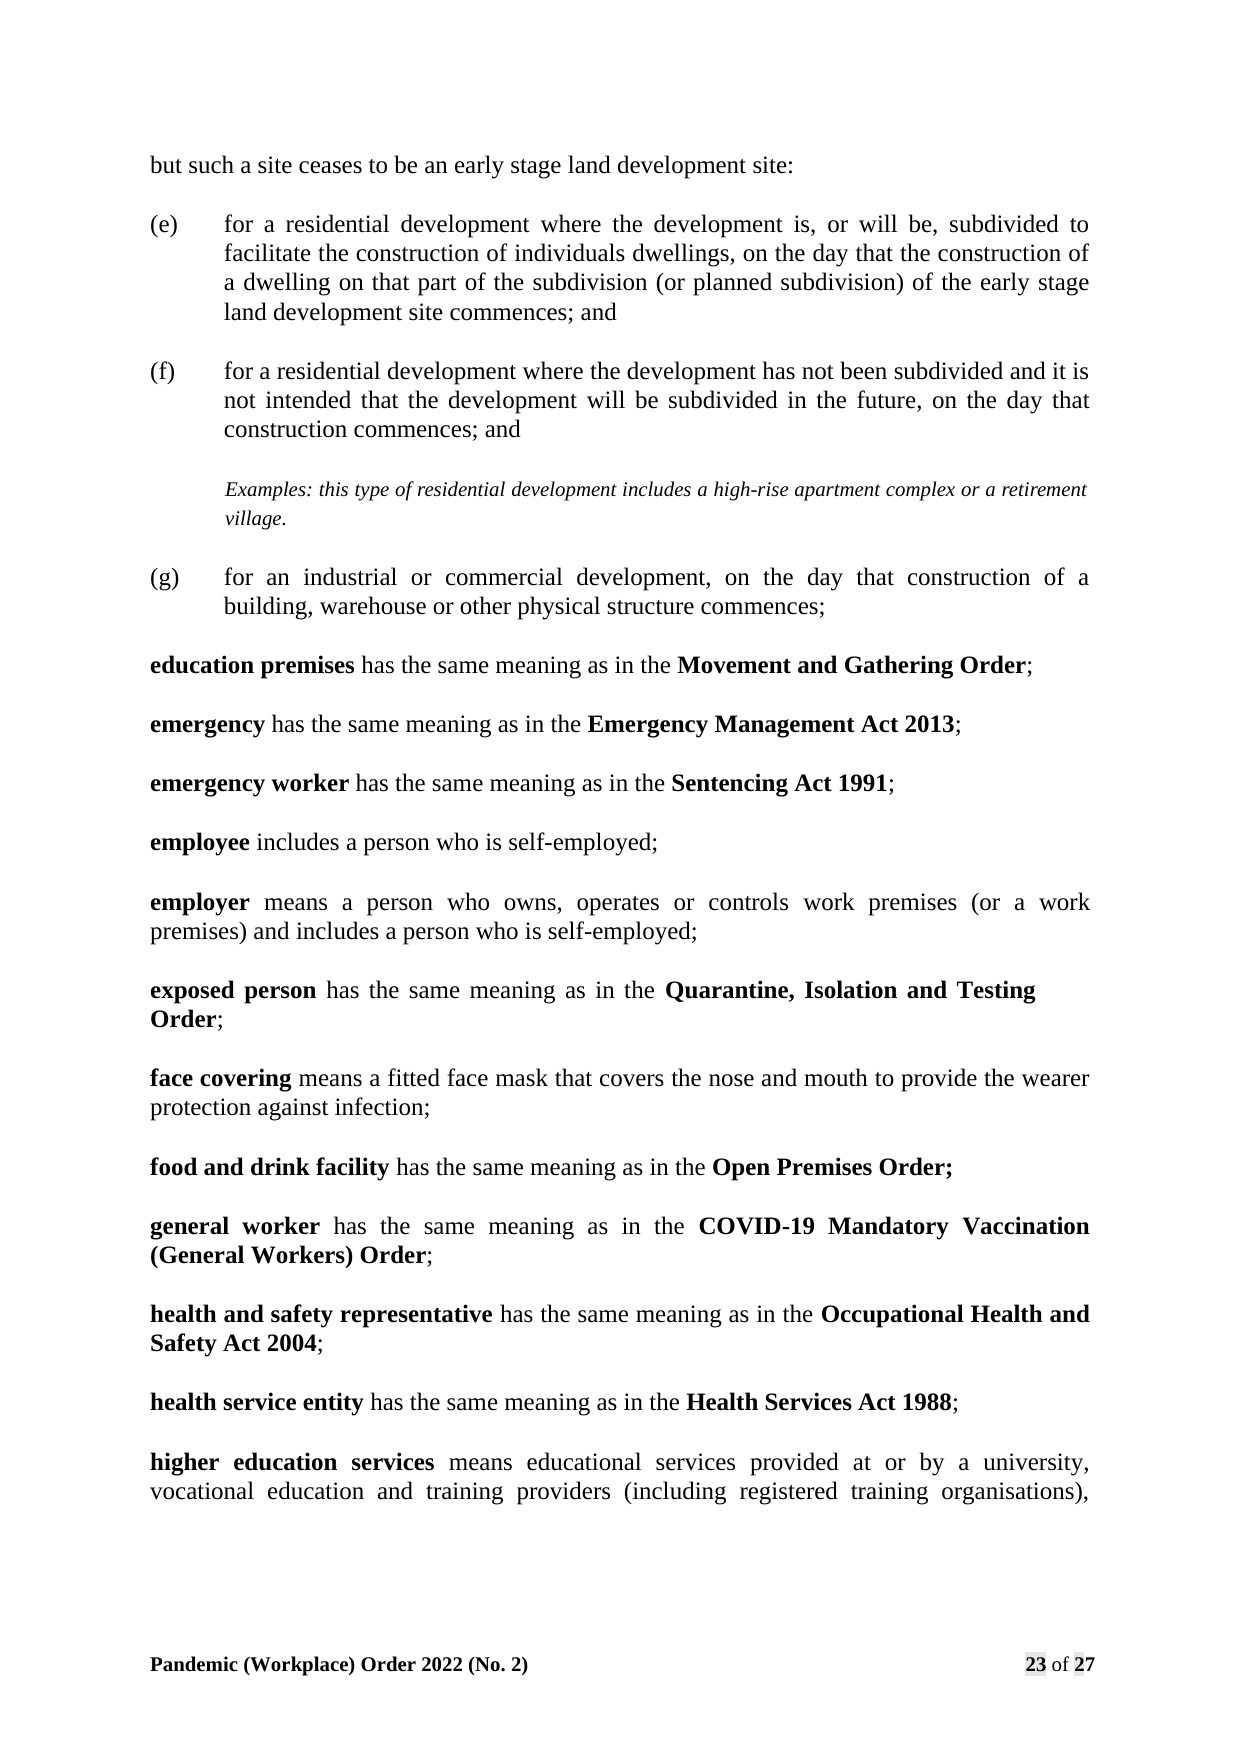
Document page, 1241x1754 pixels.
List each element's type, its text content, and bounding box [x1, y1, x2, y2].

text for an industrial or commercial development, on the day that construction of a building, warehouse or other physical structure commences; [150, 562, 1090, 620]
subtitle emergency has the same meaning as in the Emergency Management Act 2013; [150, 709, 1090, 738]
text for a residential development where the development has not been subdivided and it is not intended that the development will be subdivided in the future, on the day that construction commences; and [150, 356, 1090, 443]
text exposed person has the same meaning as in the Quarantine, Isolation and Testing Order; [150, 975, 1036, 1033]
subtitle health and safety representative has the same meaning as in the Occupational Health and Safety Act 2004; [150, 1299, 1090, 1357]
text for a residential development where the development is, or will be, subdivided to facilitate the construction of individuals dwellings, on the day that the construction of a dwelling on that part of the subdivision (or planned subdivision) of the early stage land development site commences; and [150, 209, 1090, 326]
text Examples: this type of residential development includes a high-rise apartment complex or a retirement village. [225, 473, 1090, 532]
subtitle emergency worker has the same meaning as in the Sentencing Act 1991; [150, 768, 1090, 797]
subtitle general worker has the same meaning as in the COVID-19 Mandatory Vaccination (General Workers) Order; [150, 1211, 1090, 1269]
subtitle health service entity has the same meaning as in the Health Services Act 1988; [150, 1387, 1090, 1417]
subtitle employee includes a person who is self-employed; [150, 827, 1090, 857]
list but such a site ceases to be an early stage land development site: [150, 150, 1090, 179]
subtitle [150, 1447, 1090, 1505]
subtitle food and drink facility has the same meaning as in the Open Premises Order; [150, 1152, 1090, 1181]
subtitle education premises has the same meaning as in the Movement and Gathering Order; [150, 650, 1090, 679]
subtitle employer means a person who owns, operates or controls work premises (or a work premises) and includes a person who is self-employed; [150, 887, 1090, 945]
subtitle face covering means a fitted face mask that covers the nose and mouth to provide the wearer protection against infection; [150, 1063, 1090, 1122]
